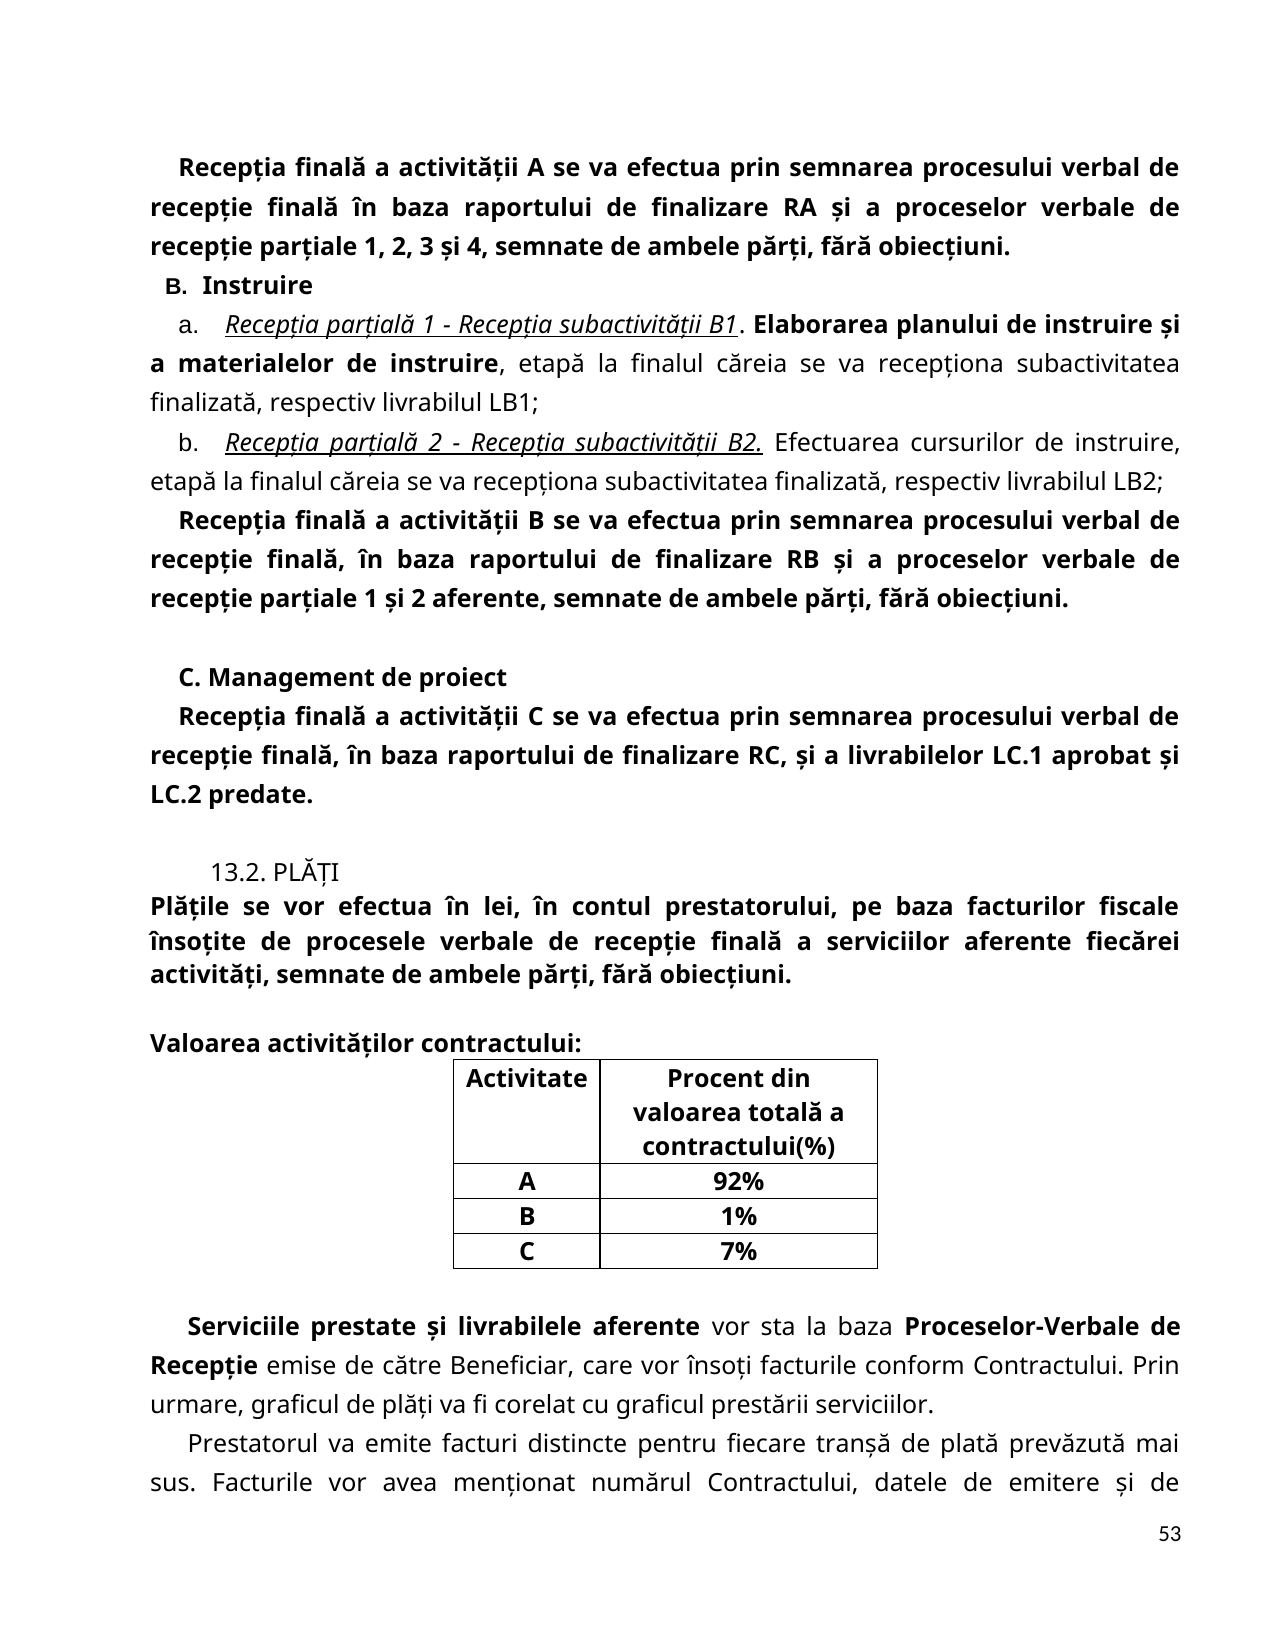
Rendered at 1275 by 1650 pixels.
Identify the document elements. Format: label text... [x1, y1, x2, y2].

table_header Procent din valoarea totală a contractului(%) [601, 1060, 877, 1163]
list Recepția parțială 1 - Recepția subactivității B1. Elaborarea planului de instruire și a materialelor de instruire, etapă la finalul căreia se va recepționa subactivitatea finalizată, respectiv livrabilul LB1; [150, 307, 1181, 419]
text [150, 1426, 1181, 1499]
table_cell A [454, 1164, 599, 1198]
text Serviciile prestate și livrabilele aferente vor sta la baza Proceselor-Verbale de Recepție emise de către Beneficiar, care vor însoți facturile conform Contractului. Prin urmare, graficul de plăți va fi corelat cu graficul prestării serviciilor. [150, 1308, 1181, 1421]
table_cell 1% [601, 1199, 877, 1233]
list Recepția parțială 2 - Recepția subactivității B2. Efectuarea cursurilor de instruire, etapă la finalul căreia se va recepționa subactivitatea finalizată, respectiv livrabilul LB2; [150, 424, 1181, 497]
table_cell B [454, 1199, 599, 1233]
table_cell 7% [601, 1234, 877, 1268]
text Valoarea activităților contractului: [150, 1025, 1181, 1059]
text Recepția finală a activității B se va efectua prin semnarea procesului verbal de recepție finală, în baza raportului de finalizare RB și a proceselor verbale de recepție parțiale 1 și 2 aferente, semnate de ambele părți, fără obiecțiuni. [150, 502, 1181, 615]
subtitle 13.2. PLĂȚI [210, 855, 1181, 889]
table_header Activitate [454, 1060, 599, 1163]
text Recepția finală a activității A se va efectua prin semnarea procesului verbal de recepție finală în baza raportului de finalizare RA și a proceselor verbale de recepție parțiale 1, 2, 3 și 4, semnate de ambele părți, fără obiecțiuni. [150, 150, 1181, 262]
table_cell C [454, 1234, 599, 1268]
text Plățile se vor efectua în lei, în contul prestatorului, pe baza facturilor fiscale însoțite de procesele verbale de recepție finală a serviciilor aferente fiecărei activități, semnate de ambele părți, fără obiecțiuni. [150, 889, 1181, 991]
list Instruire [165, 267, 1181, 302]
text Recepția finală a activității C se va efectua prin semnarea procesului verbal de recepție finală, în baza raportului de finalizare RC, și a livrabilelor LC.1 aprobat și LC.2 predate. [150, 698, 1181, 811]
text C. Management de proiect [150, 659, 1181, 693]
table_cell 92% [601, 1164, 877, 1198]
